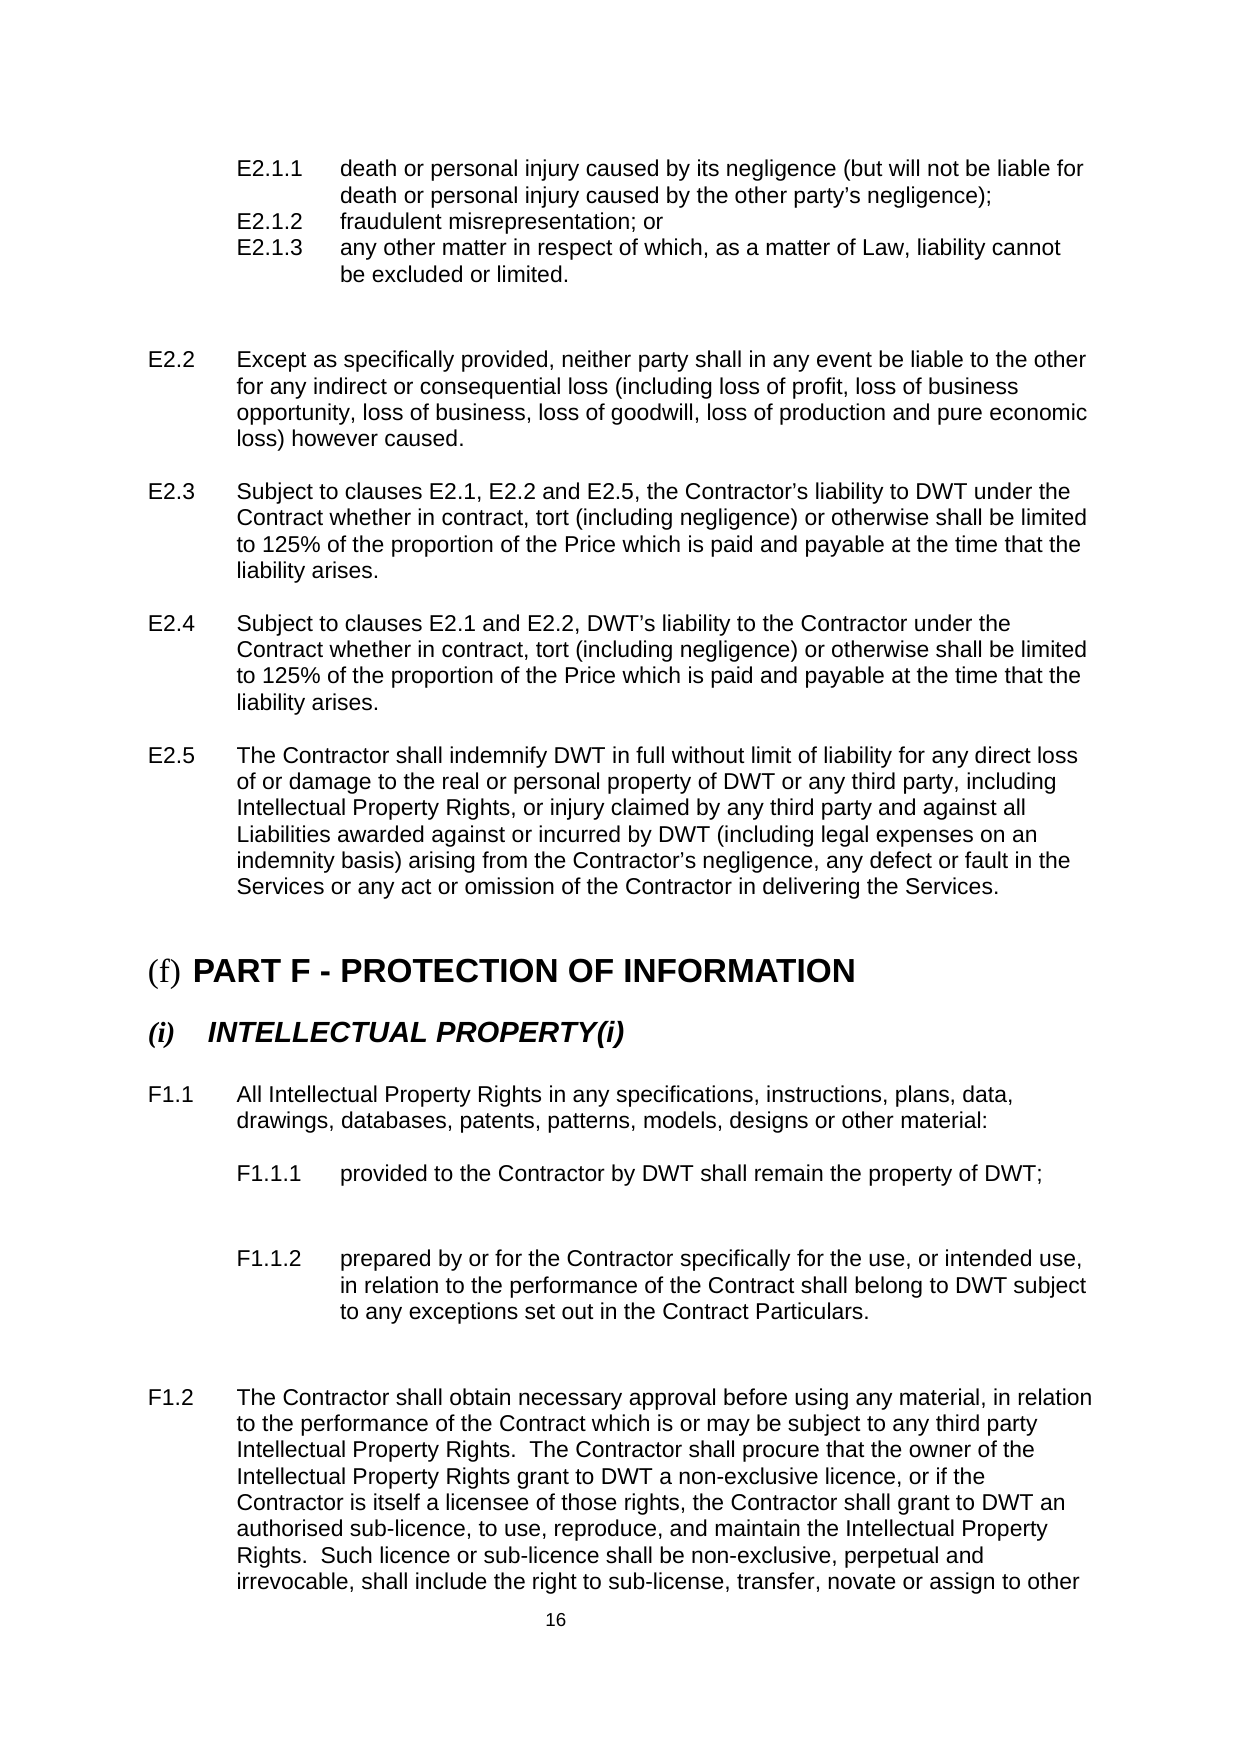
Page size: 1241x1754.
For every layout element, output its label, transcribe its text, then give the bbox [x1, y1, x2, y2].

list provided to the Contractor by DWT shall remain the property of DWT; [236, 1160, 1092, 1186]
list Except as specifically provided, neither party shall in any event be liable to the other for any indirect or consequential loss (including loss of profit, loss of business opportunity, loss of business, loss of goodwill, loss of production and pure economic loss) however caused. [148, 346, 1092, 452]
list death or personal injury caused by its negligence (but will not be liable for death or personal injury caused by the other party’s negligence); [236, 155, 1092, 208]
list Subject to clauses E2.1, E2.2 and E2.5, the Contractor’s liability to DWT under the Contract whether in contract, tort (including negligence) or otherwise shall be limited to 125% of the proportion of the Price which is paid and payable at the time that the liability arises. [148, 478, 1092, 583]
subtitle PART F - PROTECTION OF INFORMATION [148, 951, 1092, 989]
list All Intellectual Property Rights in any specifications, instructions, plans, data, drawings, databases, patents, patterns, models, designs or other material: [148, 1081, 1092, 1133]
list fraudulent misrepresentation; or [236, 208, 1092, 234]
list Subject to clauses E2.1 and E2.2, DWT’s liability to the Contractor under the Contract whether in contract, tort (including negligence) or otherwise shall be limited to 125% of the proportion of the Price which is paid and payable at the time that the liability arises. [148, 610, 1092, 715]
list any other matter in respect of which, as a matter of Law, liability cannot be excluded or limited. [236, 234, 1092, 287]
list prepared by or for the Contractor specifically for the use, or intended use, in relation to the performance of the Contract shall belong to DWT subject to any exceptions set out in the Contract Particulars. [236, 1245, 1092, 1324]
list The Contractor shall indemnify DWT in full without limit of liability for any direct loss of or damage to the real or personal property of DWT or any third party, including Intellectual Property Rights, or injury claimed by any third party and against all Liabilities awarded against or incurred by DWT (including legal expenses on an indemnity basis) arising from the Contractor’s negligence, any defect or fault in the Services or any act or omission of the Contractor in delivering the Services. [148, 742, 1092, 900]
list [148, 1384, 1092, 1594]
